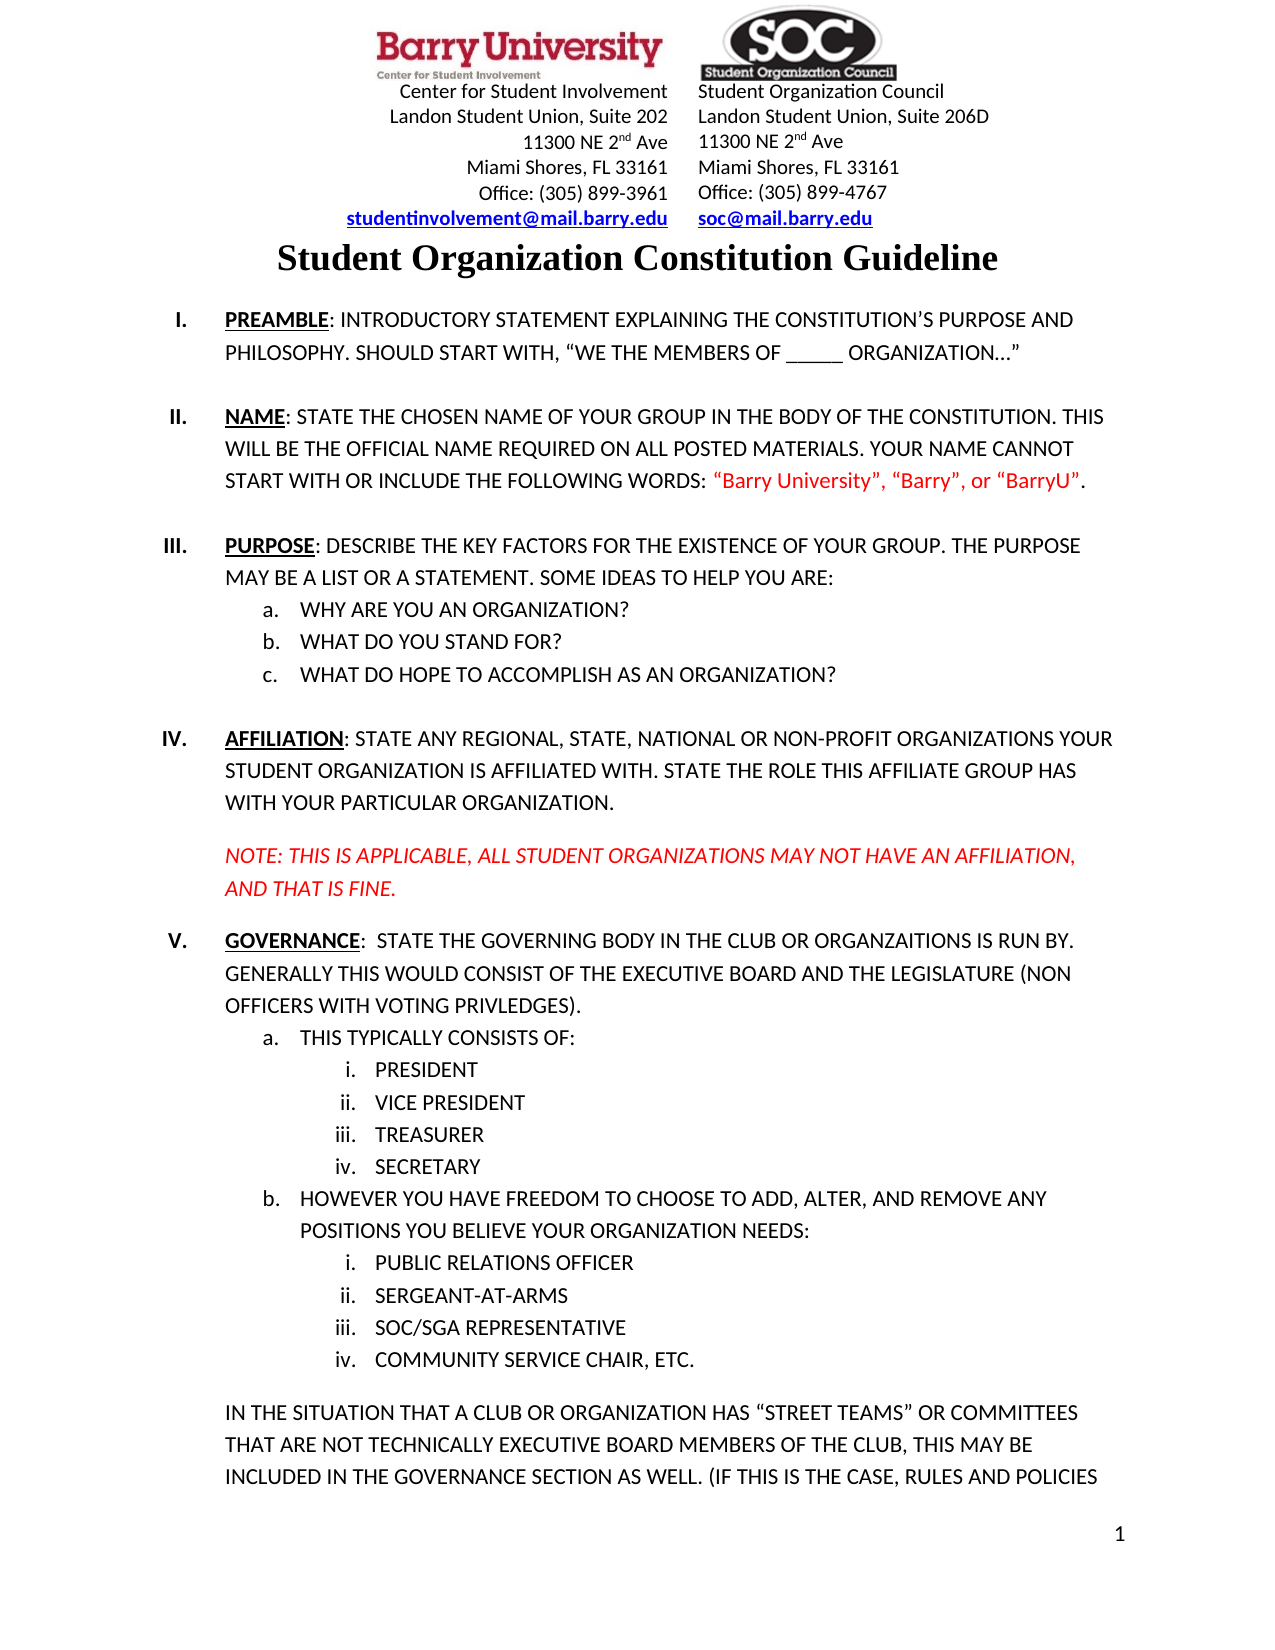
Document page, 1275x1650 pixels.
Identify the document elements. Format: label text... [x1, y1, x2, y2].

list PREAMBLE: INTRODUCTORY STATEMENT EXPLAINING THE CONSTITUTION’S PURPOSE AND PHILOSOPHY. SHOULD START WITH, “WE THE MEMBERS OF _____ ORGANIZATION…” [187, 306, 1125, 366]
list SECRETARY [356, 1152, 1125, 1180]
list WHY ARE YOU AN ORGANIZATION? [262, 595, 1125, 623]
picture [368, 25, 670, 81]
list SOC/SGA REPRESENTATIVE [356, 1313, 1125, 1341]
list WHAT DO HOPE TO ACCOMPLISH AS AN ORGANIZATION? [262, 660, 1125, 688]
list PRESIDENT [356, 1055, 1125, 1083]
list WHAT DO YOU STAND FOR? [262, 627, 1125, 656]
picture [700, 3, 897, 81]
list COMMUNITY SERVICE CHAIR, ETC. [356, 1345, 1125, 1373]
list VICE PRESIDENT [356, 1088, 1125, 1116]
list SERGEANT-AT-ARMS [356, 1281, 1125, 1309]
list PUBLIC RELATIONS OFFICER [356, 1248, 1125, 1277]
list NAME: STATE THE CHOSEN NAME OF YOUR GROUP IN THE BODY OF THE CONSTITUTION. THIS WILL BE THE OFFICIAL NAME REQUIRED ON ALL POSTED MATERIALS. YOUR NAME CANNOT START WITH OR INCLUDE THE FOLLOWING WORDS: “Barry University”, “Barry”, or “BarryU”. [187, 402, 1125, 494]
list PURPOSE: DESCRIBE THE KEY FACTORS FOR THE EXISTENCE OF YOUR GROUP. THE PURPOSE MAY BE A LIST OR A STATEMENT. SOME IDEAS TO HELP YOU ARE: [187, 531, 1125, 591]
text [225, 1398, 1125, 1491]
list GOVERNANCE: STATE THE GOVERNING BODY IN THE CLUB OR ORGANZAITIONS IS RUN BY. GENERALLY THIS WOULD CONSIST OF THE EXECUTIVE BOARD AND THE LEGISLATURE (NON OFFICERS WITH VOTING PRIVLEDGES). [187, 927, 1125, 1019]
text Student Organization Constitution Guideline [150, 235, 1125, 278]
text NOTE: THIS IS APPLICABLE, ALL STUDENT ORGANIZATIONS MAY NOT HAVE AN AFFILIATION, AND THAT IS FINE. [225, 841, 1125, 902]
list THIS TYPICALLY CONSISTS OF: [262, 1023, 1125, 1051]
list AFFILIATION: STATE ANY REGIONAL, STATE, NATIONAL OR NON-PROFIT ORGANIZATIONS YOUR STUDENT ORGANIZATION IS AFFILIATED WITH. STATE THE ROLE THIS AFFILIATE GROUP HAS WITH YOUR PARTICULAR ORGANIZATION. [187, 724, 1125, 816]
list HOWEVER YOU HAVE FREEDOM TO CHOOSE TO ADD, ALTER, AND REMOVE ANY POSITIONS YOU BELIEVE YOUR ORGANIZATION NEEDS: [262, 1184, 1125, 1244]
list TREASURER [356, 1120, 1125, 1148]
